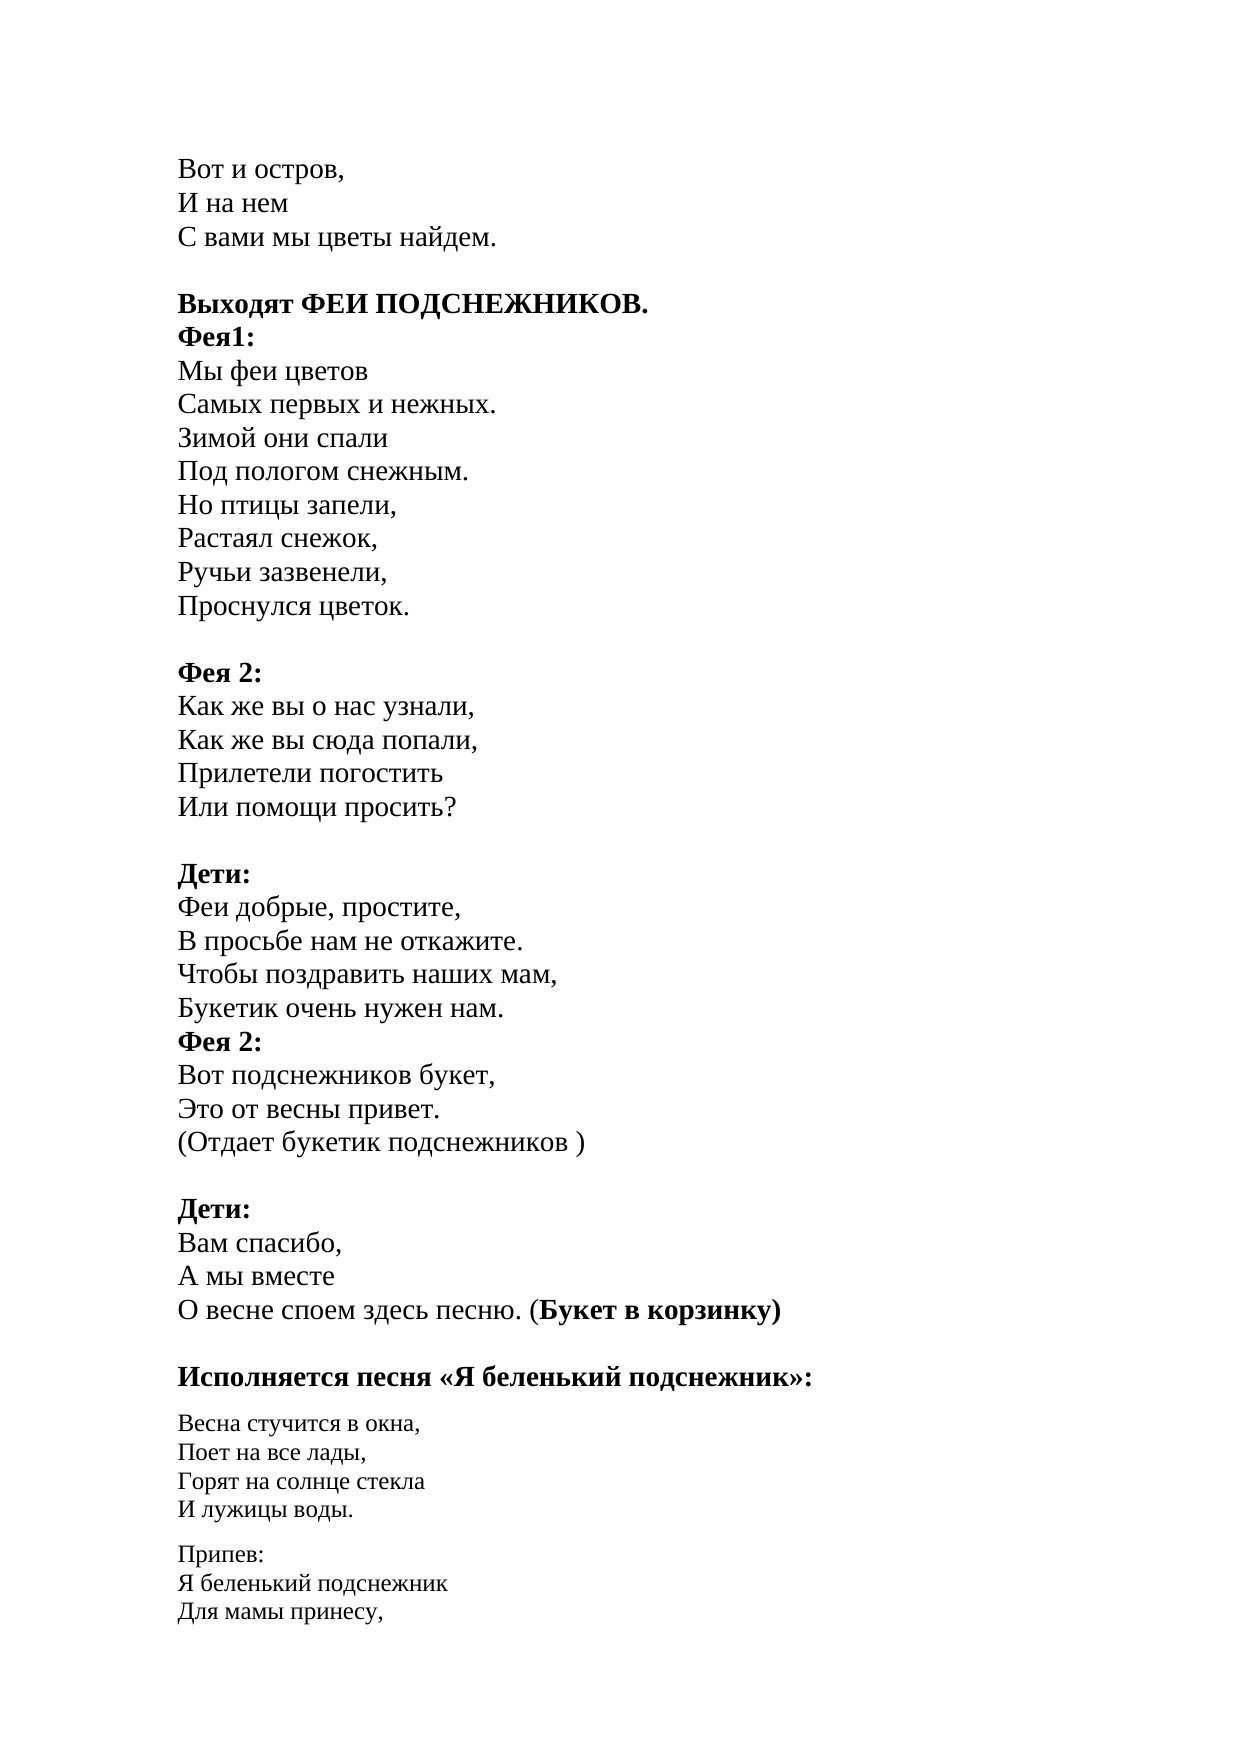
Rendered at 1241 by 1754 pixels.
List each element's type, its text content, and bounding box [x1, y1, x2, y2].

text Вот подснежников букет, [177, 1057, 1152, 1091]
text Самых первых и нежных. [177, 386, 1152, 420]
text Чтобы поздравить наших мам, [177, 957, 1152, 990]
text Прилетели погостить [177, 755, 1152, 789]
text Вам спасибо, [177, 1225, 1152, 1258]
text О весне споем здесь песню. (Букет в корзинку) [177, 1292, 1152, 1326]
text Дети: [177, 1191, 1152, 1225]
text И на нем [177, 185, 1152, 219]
text В просьбе нам не откажите. [177, 923, 1152, 957]
text Дети: [177, 856, 1152, 889]
text Зимой они спали [177, 420, 1152, 453]
text Мы феи цветов [177, 353, 1152, 386]
text Растаял снежок, [177, 521, 1152, 554]
text Фея1: [177, 319, 1152, 353]
text Под пологом снежным. [177, 453, 1152, 487]
text Фея 2: [177, 655, 1152, 688]
text Фея 2: [177, 1024, 1152, 1057]
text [177, 1539, 1152, 1625]
text Выходят ФЕИ ПОДСНЕЖНИКОВ. [177, 286, 1152, 319]
text Ручьи зазвенели, [177, 554, 1152, 588]
text Или помощи просить? [177, 789, 1152, 822]
text А мы вместе [177, 1258, 1152, 1292]
text Вот и остров, [177, 152, 1152, 185]
text С вами мы цветы найдем. [177, 219, 1152, 252]
text Исполняется песня «Я беленький подснежник»: [177, 1359, 1152, 1393]
text Проснулся цветок. [177, 588, 1152, 621]
text Это от весны привет. [177, 1091, 1152, 1124]
text Как же вы о нас узнали, [177, 688, 1152, 722]
text Весна стучится в окна, Поет на все лады, Горят на солнце стекла И лужицы воды. [177, 1408, 1152, 1523]
text Феи добрые, простите, [177, 889, 1152, 923]
text Но птицы запели, [177, 487, 1152, 521]
text (Отдает букетик подснежников ) [177, 1124, 1152, 1158]
text Как же вы сюда попали, [177, 722, 1152, 755]
text Букетик очень нужен нам. [177, 990, 1152, 1024]
